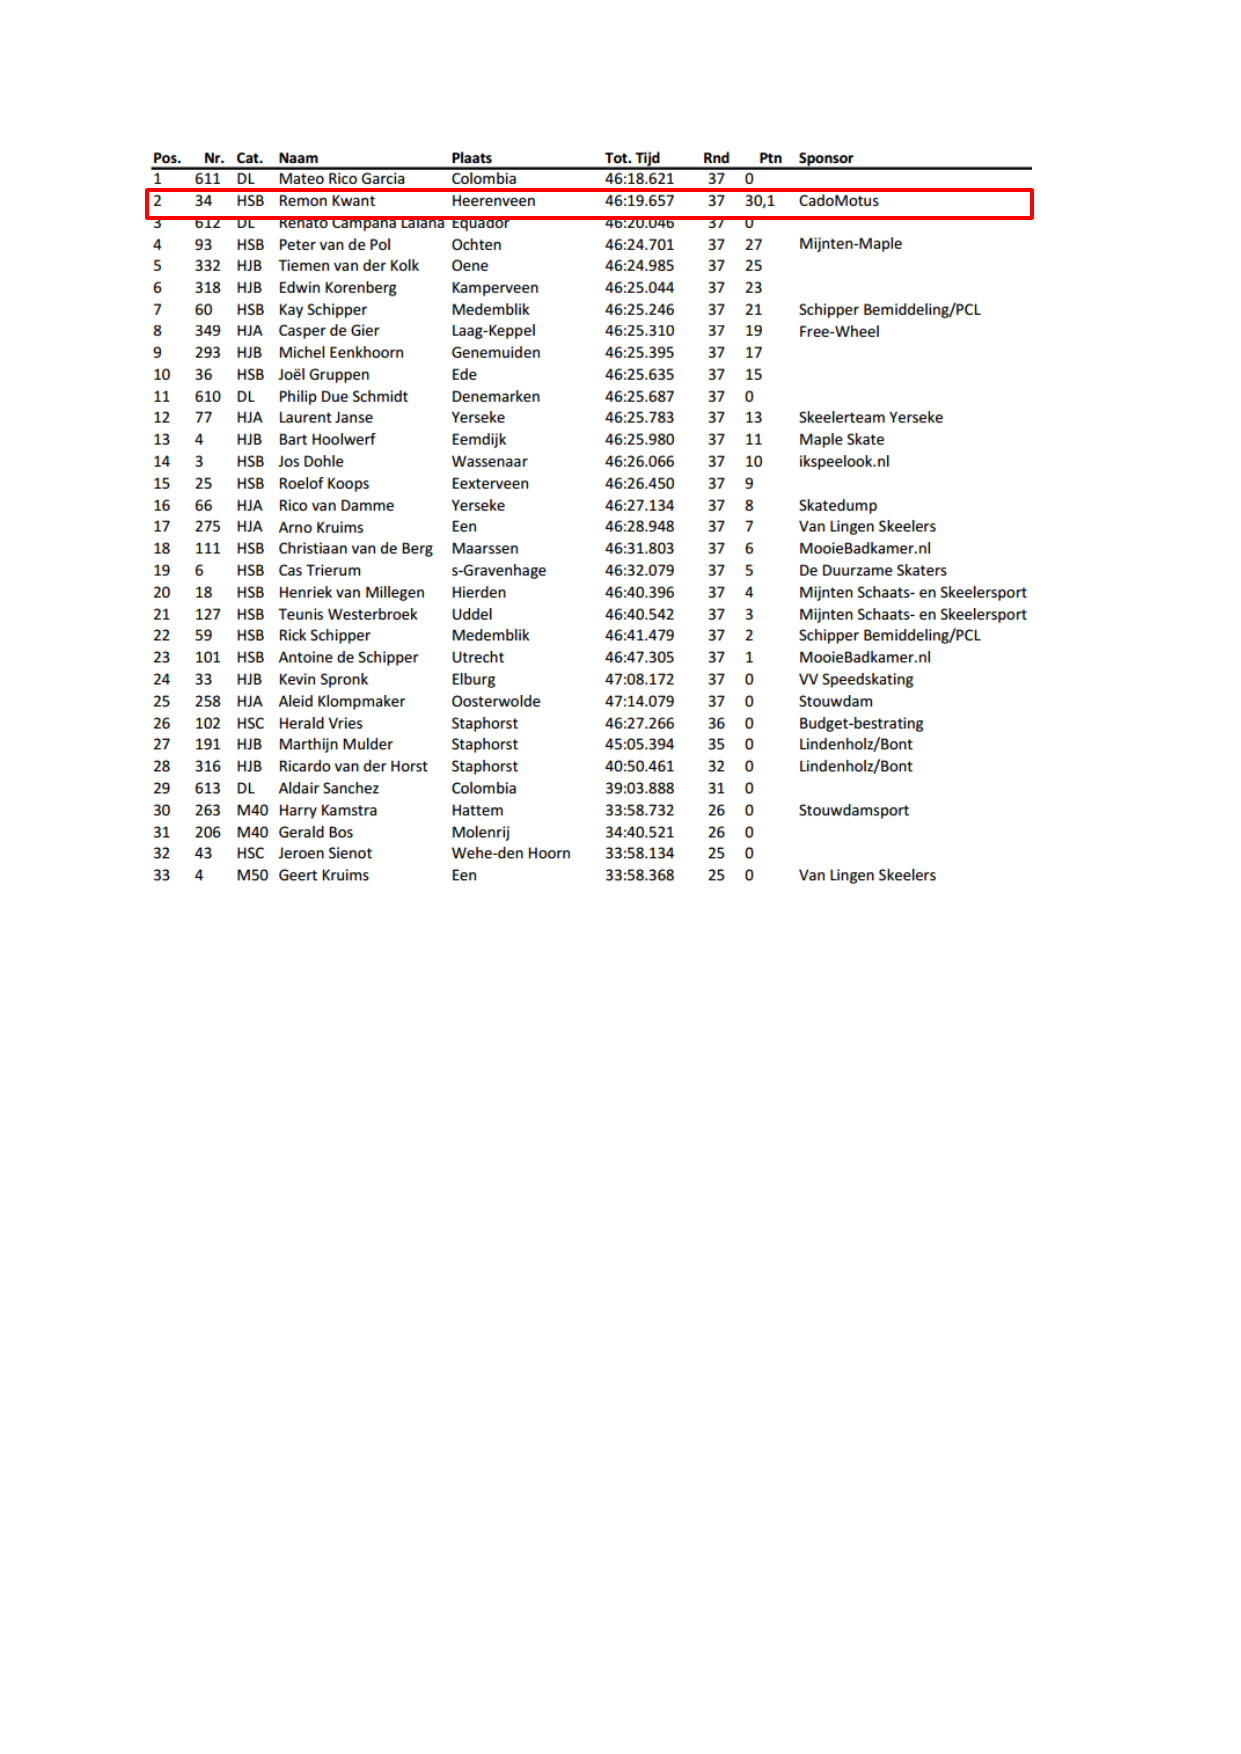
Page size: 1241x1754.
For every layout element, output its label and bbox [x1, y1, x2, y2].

picture [149, 192, 1030, 216]
picture [147, 147, 1032, 188]
picture [147, 220, 1032, 886]
